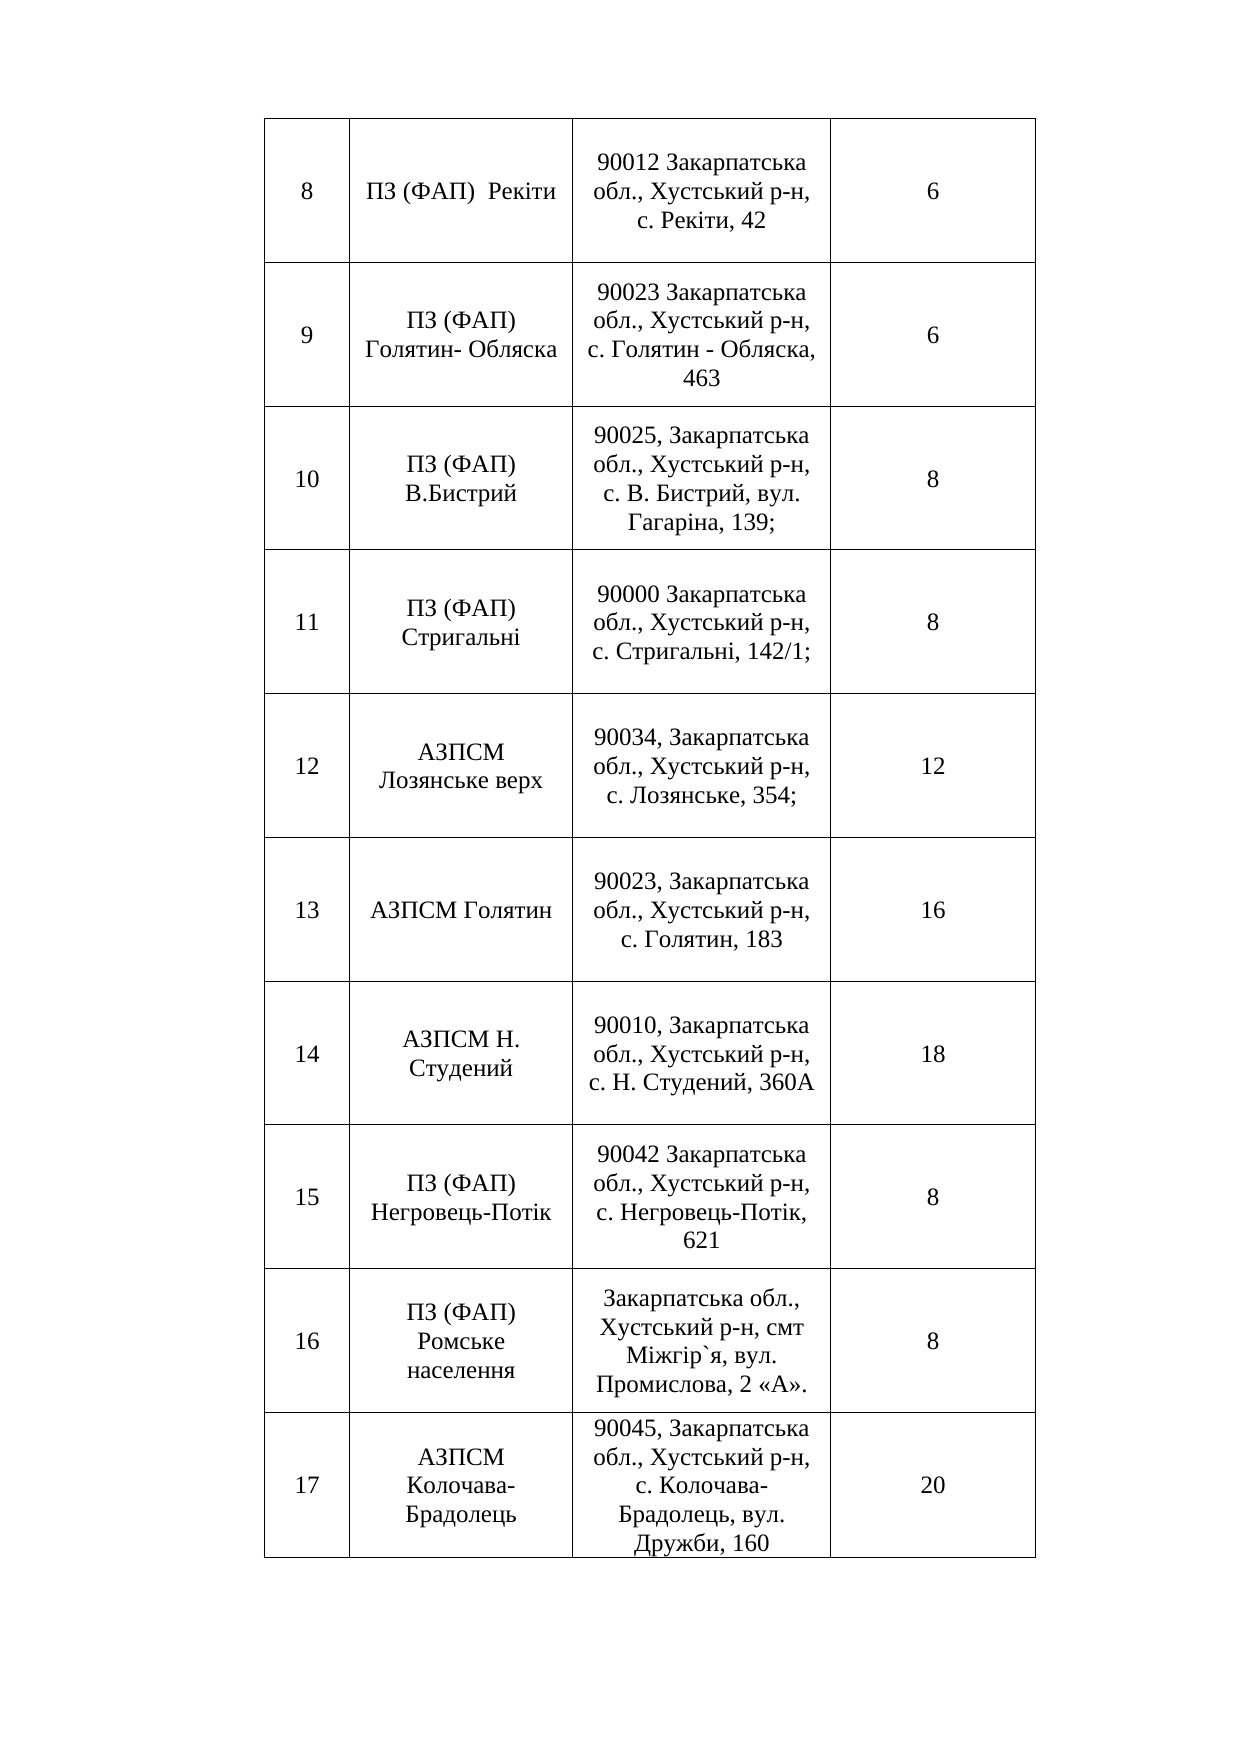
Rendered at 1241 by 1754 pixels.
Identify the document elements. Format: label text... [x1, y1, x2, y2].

table_cell 8 [831, 550, 1035, 693]
table_cell 90010, Закарпатська обл., Хустський р-н, с. Н. Студений, 360А [573, 982, 830, 1124]
table_cell 90034, Закарпатська обл., Хустський р-н, с. Лозянське, 354; [573, 694, 830, 837]
table_cell 16 [831, 838, 1035, 981]
table_cell 10 [265, 407, 349, 549]
table_cell АЗПСМ Голятин [350, 838, 572, 981]
table_cell 90025, Закарпатська обл., Хустський р-н, с. В. Бистрий, вул. Гагаріна, 139; [573, 407, 830, 549]
table_cell АЗПСМ Н. Студений [350, 982, 572, 1124]
table_cell ПЗ (ФАП) Ромське населення [350, 1269, 572, 1412]
table_cell 90042 Закарпатська обл., Хустський р-н, с. Негровець-Потік, 621 [573, 1125, 830, 1268]
table_cell 6 [831, 119, 1035, 262]
table_cell 16 [265, 1269, 349, 1412]
table_cell 15 [265, 1125, 349, 1268]
table_cell 8 [265, 119, 349, 262]
table_cell 90000 Закарпатська обл., Хустський р-н, с. Стригальні, 142/1; [573, 550, 830, 693]
table_cell ПЗ (ФАП) Негровець-Потік [350, 1125, 572, 1268]
table_cell 11 [265, 550, 349, 693]
table_cell 8 [831, 407, 1035, 549]
table_cell 14 [265, 982, 349, 1124]
table_cell 90023, Закарпатська обл., Хустський р-н, с. Голятин, 183 [573, 838, 830, 981]
table_cell 8 [831, 1125, 1035, 1268]
table_cell ПЗ (ФАП) Голятин- Обляска [350, 263, 572, 406]
table_cell 20 [831, 1413, 1035, 1557]
table_cell 17 [265, 1413, 349, 1557]
table_cell 9 [265, 263, 349, 406]
table_cell Закарпатська обл., Хустський р-н, смт Міжгір`я, вул. Промислова, 2 «А». [573, 1269, 830, 1412]
table_cell 90045, Закарпатська обл., Хустський р-н, с. Колочава- Брадолець, вул. Дружби, 160 [573, 1413, 830, 1557]
table_cell 12 [831, 694, 1035, 837]
table_cell 6 [831, 263, 1035, 406]
table_cell 90023 Закарпатська обл., Хустський р-н, с. Голятин - Обляска, 463 [573, 263, 830, 406]
table_cell 12 [265, 694, 349, 837]
table_cell 90012 Закарпатська обл., Хустський р-н, с. Рекіти, 42 [573, 119, 830, 262]
table_cell 18 [831, 982, 1035, 1124]
table_cell АЗПСМ Колочава-Брадолець [350, 1413, 572, 1557]
table_cell 8 [831, 1269, 1035, 1412]
table_cell АЗПСМ Лозянське верх [350, 694, 572, 837]
table_cell ПЗ (ФАП) Стригальні [350, 550, 572, 693]
table_cell ПЗ (ФАП) Рекіти [350, 119, 572, 262]
table_cell ПЗ (ФАП) В.Бистрий [350, 407, 572, 549]
table_cell 13 [265, 838, 349, 981]
